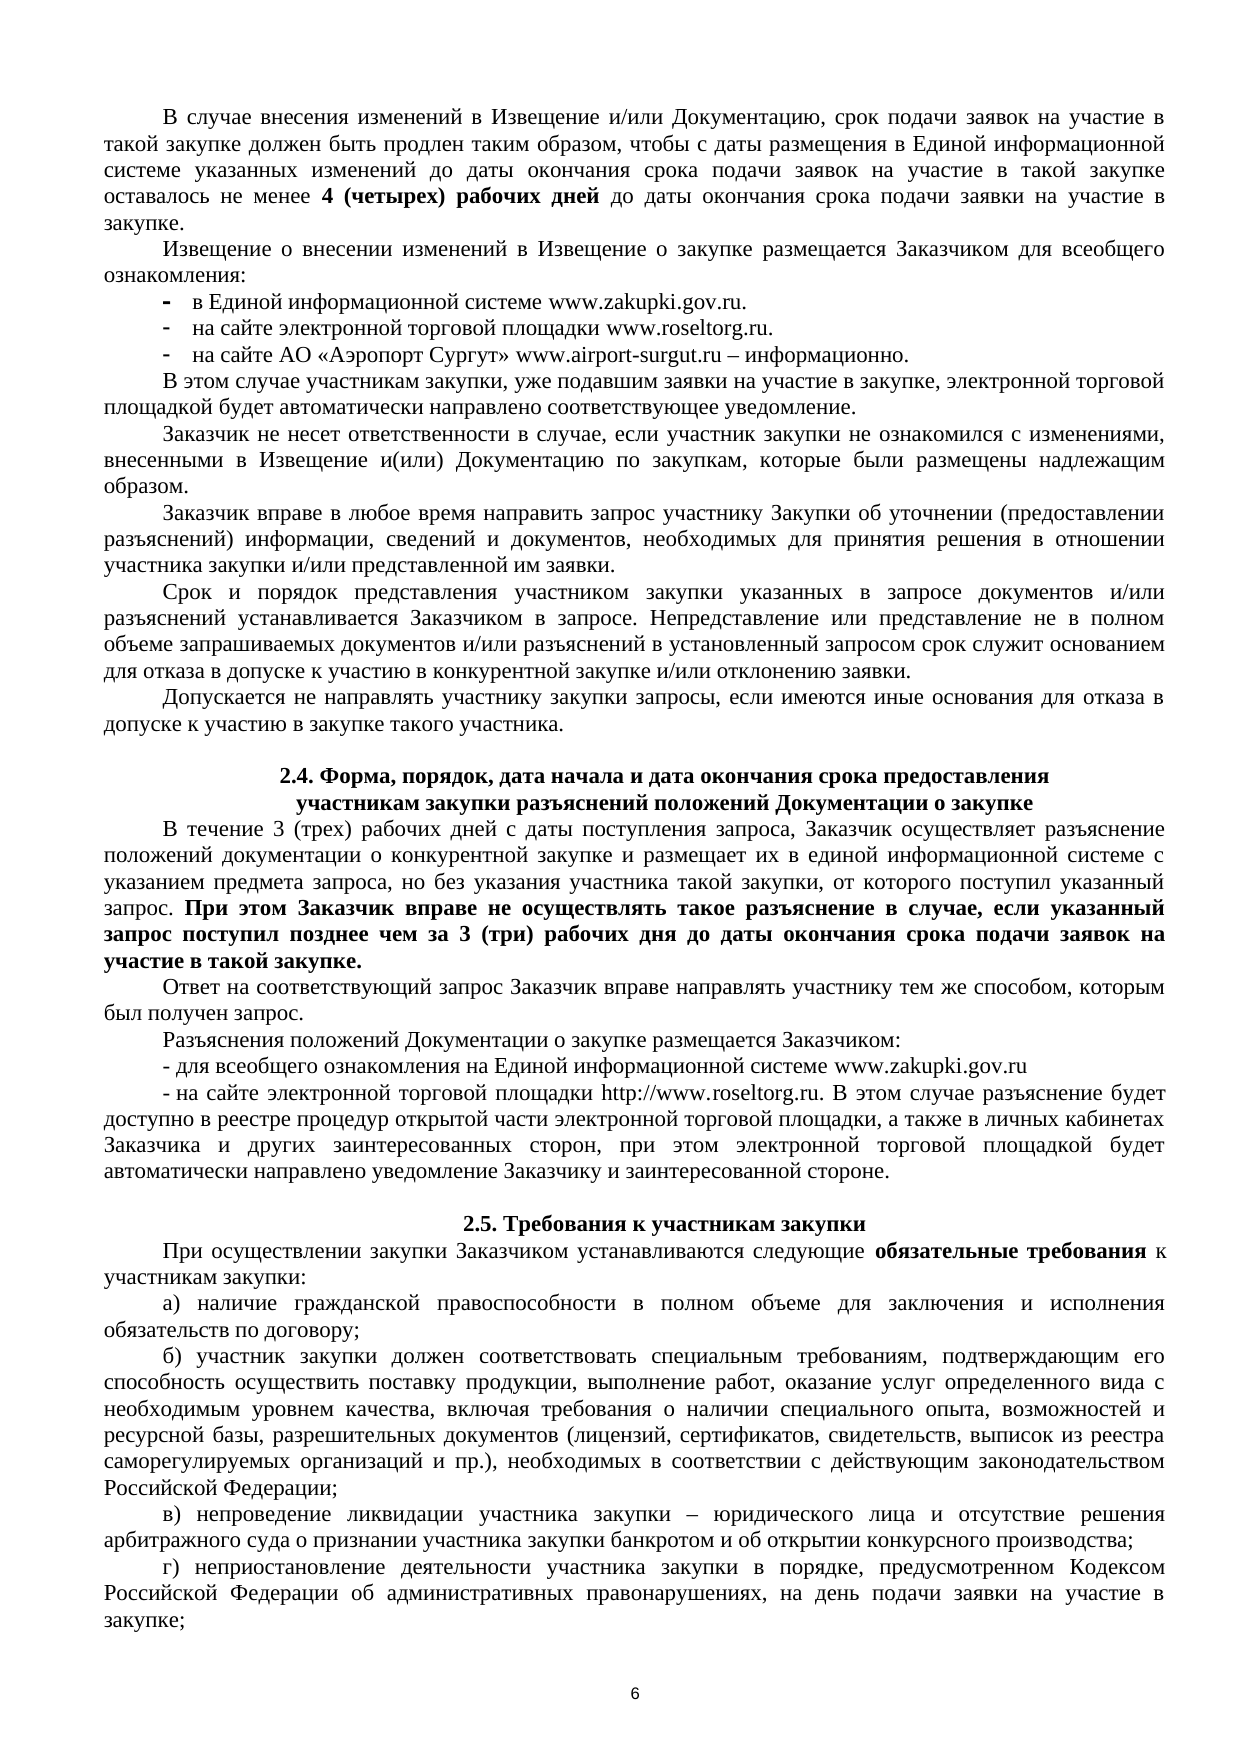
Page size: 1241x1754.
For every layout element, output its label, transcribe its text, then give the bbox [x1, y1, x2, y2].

list б) участник закупки должен соответствовать специальным требованиям, подтверждающим его способность осуществить поставку продукции, выполнение работ, оказание услуг определенного вида с необходимым уровнем качества, включая требования о наличии специального опыта, возможностей и ресурсной базы, разрешительных документов (лицензий, сертификатов, свидетельств, выписок из реестра саморегулируемых организаций и пр.), необходимых в соответствии с действующим законодательством Российской Федерации; [103, 1342, 1167, 1500]
text - на сайте электронной торговой площадки http://www.roseltorg.ru. В этом случае разъяснение будет доступно в реестре процедур открытой части электронной торговой площадки, а также в личных кабинетах Заказчика и других заинтересованных сторон, при этом электронной торговой площадкой будет автоматически направлено уведомление Заказчику и заинтересованной стороне. [103, 1078, 1167, 1184]
text Разъяснения положений Документации о закупке размещается Заказчиком: [103, 1026, 1167, 1052]
text участникам закупки разъяснений положений Документации о закупке [103, 789, 1167, 815]
text Заказчик вправе в любое время направить запрос участнику Закупки об уточнении (предоставлении разъяснений) информации, сведений и документов, необходимых для принятия решения в отношении участника закупки и/или представленной им заявки. [103, 499, 1167, 578]
list а) наличие гражданской правоспособности в полном объеме для заключения и исполнения обязательств по договору; [103, 1289, 1167, 1342]
text 2.4. Форма, порядок, дата начала и дата окончания срока предоставления [103, 762, 1167, 789]
text Извещение о внесении изменений в Извещение о закупке размещается Заказчиком для всеобщего ознакомления: [103, 235, 1167, 288]
list на сайте электронной торговой площадки www.roseltorg.ru. [103, 314, 1167, 341]
list в Единой информационной системе www.zakupki.gov.ru. [103, 288, 1167, 314]
text В этом случае участникам закупки, уже подавшим заявки на участие в закупке, электронной торговой площадкой будет автоматически направлено соответствующее уведомление. [103, 367, 1167, 420]
list При осуществлении закупки Заказчиком устанавливаются следующие обязательные требования к участникам закупки: [103, 1237, 1167, 1289]
text - для всеобщего ознакомления на Единой информационной системе www.zakupki.gov.ru [103, 1052, 1167, 1078]
text Ответ на соответствующий запрос Заказчик вправе направлять участнику тем же способом, которым был получен запрос. [103, 973, 1167, 1026]
text Срок и порядок представления участником закупки указанных в запросе документов и/или разъяснений устанавливается Заказчиком в запросе. Непредставление или представление не в полном объеме запрашиваемых документов и/или разъяснений в установленный запросом срок служит основанием для отказа в допуске к участию в конкурентной закупке и/или отклонению заявки. [103, 578, 1167, 683]
text В случае внесения изменений в Извещение и/или Документацию, срок подачи заявок на участие в такой закупке должен быть продлен таким образом, чтобы с даты размещения в Единой информационной системе указанных изменений до даты окончания срока подачи заявок на участие в такой закупке оставалось не менее 4 (четырех) рабочих дней до даты окончания срока подачи заявки на участие в закупке. [103, 103, 1167, 235]
text В течение 3 (трех) рабочих дней с даты поступления запроса, Заказчик осуществляет разъяснение положений документации о конкурентной закупке и размещает их в единой информационной системе с указанием предмета запроса, но без указания участника такой закупки, от которого поступил указанный запрос. При этом Заказчик вправе не осуществлять такое разъяснение в случае, если указанный запрос поступил позднее чем за 3 (три) рабочих дня до даты окончания срока подачи заявок на участие в такой закупке. [103, 815, 1167, 973]
text 2.5. Требования к участникам закупки [103, 1210, 1167, 1237]
list на сайте АО «Аэропорт Сургут» www.airport-surgut.ru – информационно. [103, 341, 1167, 367]
text Заказчик не несет ответственности в случае, если участник закупки не ознакомился с изменениями, внесенными в Извещение и(или) Документацию по закупкам, которые были размещены надлежащим образом. [103, 420, 1167, 499]
list в) непроведение ликвидации участника закупки – юридического лица и отсутствие решения арбитражного суда о признании участника закупки банкротом и об открытии конкурсного производства; [103, 1500, 1167, 1553]
text Допускается не направлять участнику закупки запросы, если имеются иные основания для отказа в допуске к участию в закупке такого участника. [103, 683, 1167, 736]
list г) неприостановление деятельности участника закупки в порядке, предусмотренном Кодексом Российской Федерации об административных правонарушениях, на день подачи заявки на участие в закупке; [103, 1553, 1167, 1632]
